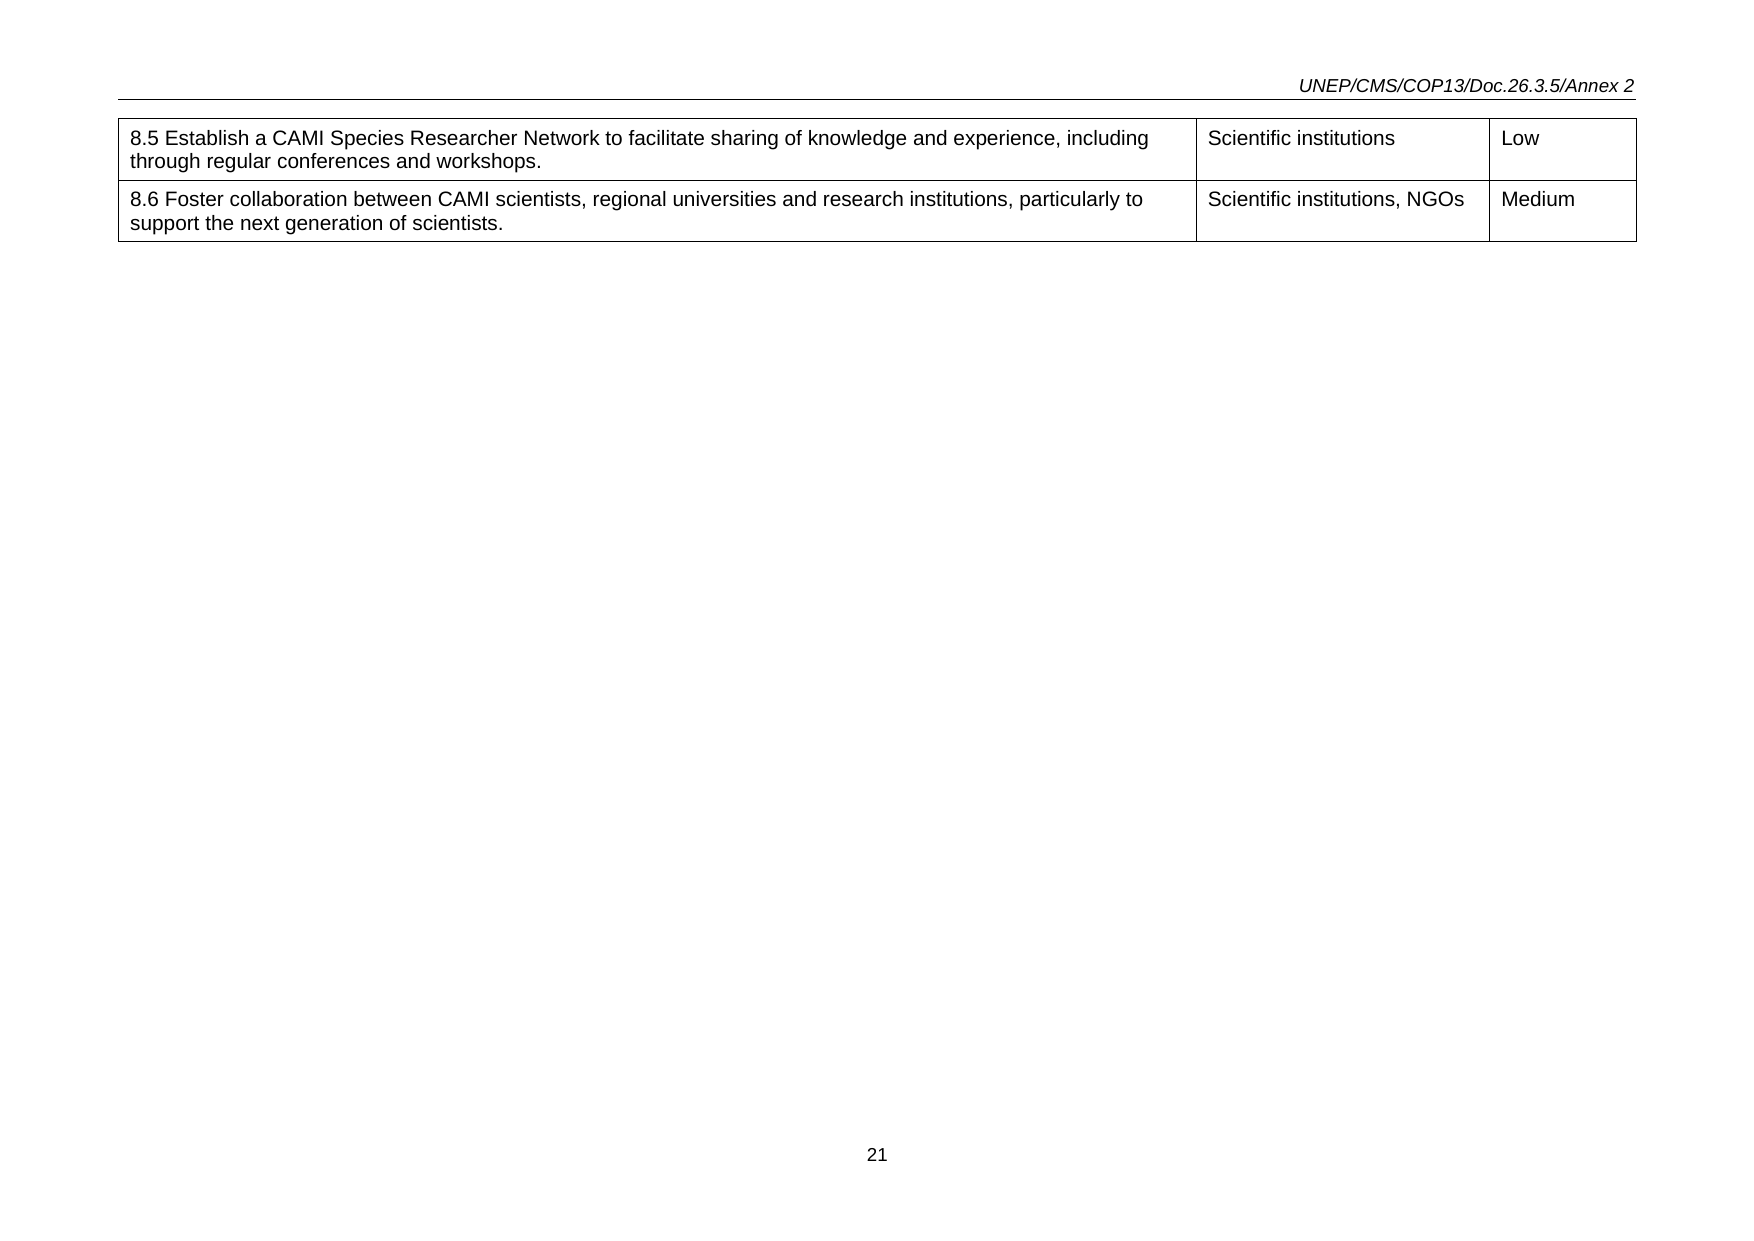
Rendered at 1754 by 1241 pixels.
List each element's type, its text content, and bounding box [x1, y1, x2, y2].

table_cell Scientific institutions, NGOs [1197, 181, 1489, 241]
table_cell Low [1490, 119, 1636, 179]
table_cell 8.5 Establish a CAMI Species Researcher Network to facilitate sharing of knowledge and experience, including through regular conferences and workshops. [119, 119, 1196, 179]
table_cell 8.6 Foster collaboration between CAMI scientists, regional universities and research institutions, particularly to support the next generation of scientists. [119, 181, 1196, 241]
table_cell Medium [1490, 181, 1636, 241]
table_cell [1197, 119, 1489, 179]
